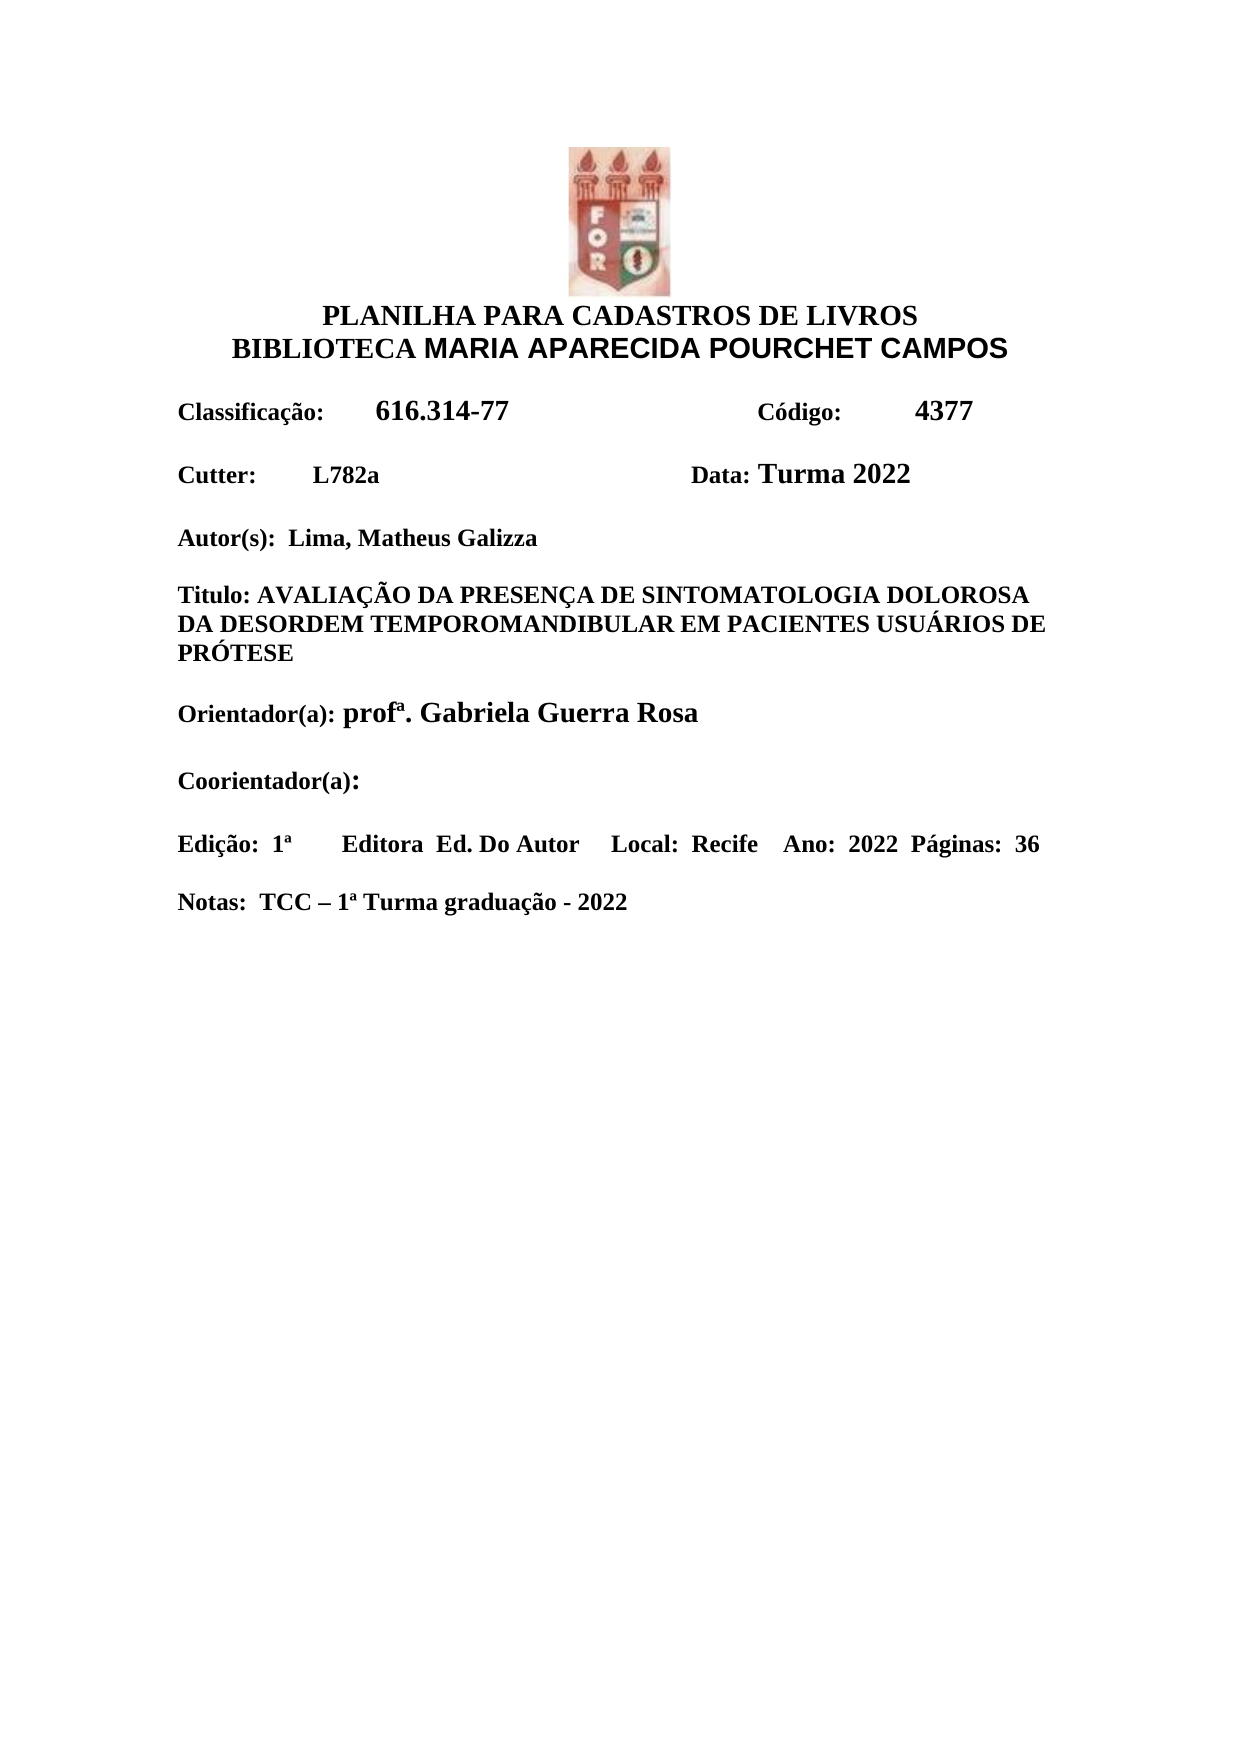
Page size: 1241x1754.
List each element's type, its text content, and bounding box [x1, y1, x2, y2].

text PLANILHA PARA CADASTROS DE LIVROS [177, 298, 1063, 331]
picture [568, 147, 672, 298]
text Edição: 1ª Editora Ed. Do Autor Local: Recife Ano: 2022 Páginas: 36 [177, 829, 1063, 858]
text Cutter: L782a Data: Turma 2022 [177, 456, 1063, 489]
text Coorientador(a): [177, 762, 1063, 796]
text BIBLIOTECA MARIA APARECIDA POURCHET CAMPOS [177, 331, 1063, 365]
text Orientador(a): profª. Gabriela Guerra Rosa [177, 695, 1063, 729]
text Autor(s): Lima, Matheus Galizza [177, 523, 1063, 552]
text Classificação: 616.314-77 Código: 4377 [177, 393, 1063, 427]
text Titulo: AVALIAÇÃO DA PRESENÇA DE SINTOMATOLOGIA DOLOROSA DA DESORDEM TEMPOROMANDIBULAR EM PACIENTES USUÁRIOS DE PRÓTESE [177, 580, 1063, 667]
text Notas: TCC – 1ª Turma graduação - 2022 [177, 887, 1063, 916]
